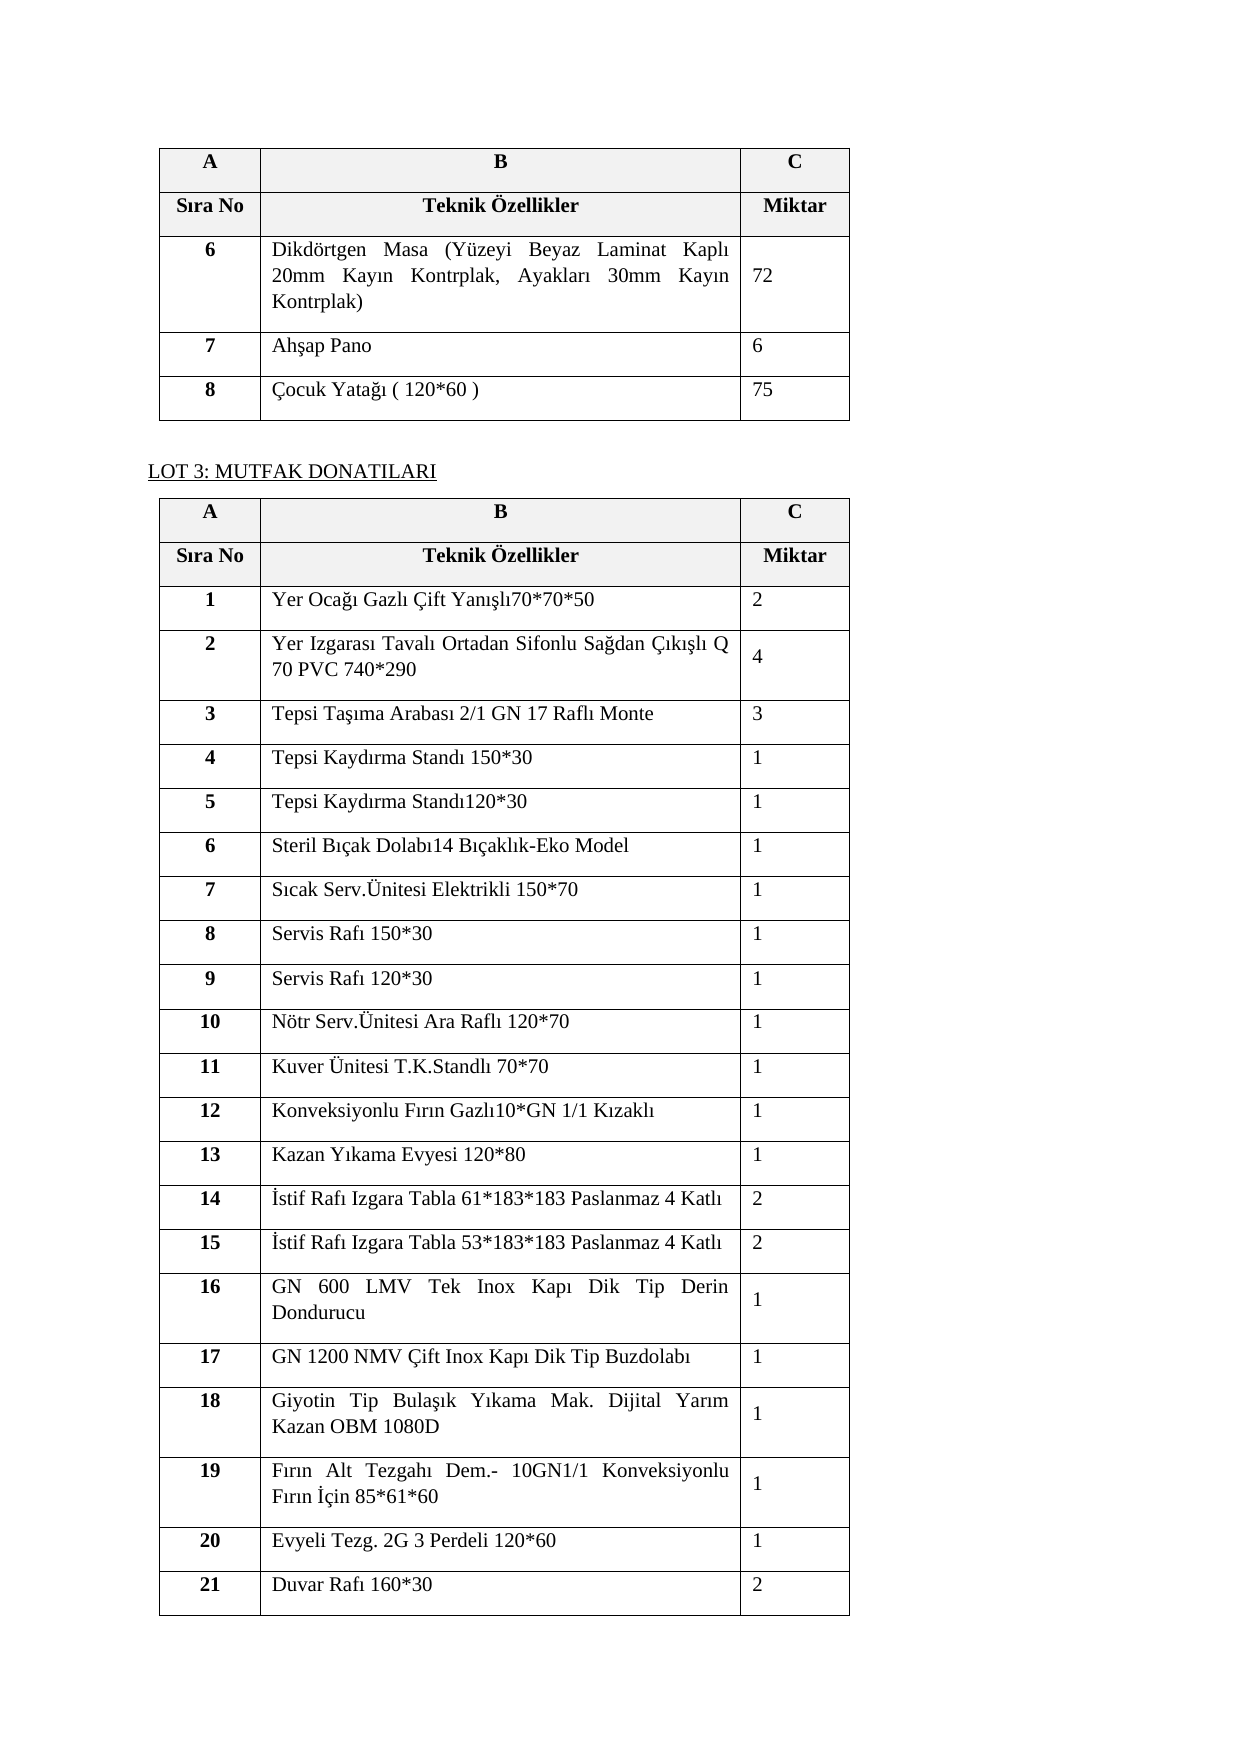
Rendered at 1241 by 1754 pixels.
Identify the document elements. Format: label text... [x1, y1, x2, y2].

table_cell 75 [741, 377, 849, 420]
table_cell 4 [160, 745, 260, 788]
table_cell 12 [160, 1098, 260, 1141]
table_cell 8 [160, 377, 260, 420]
table_cell 1 [741, 833, 849, 876]
table_cell Servis Rafı 150*30 [261, 921, 740, 964]
table_cell Kuver Ünitesi T.K.Standlı 70*70 [261, 1054, 740, 1097]
table_header C [741, 499, 849, 542]
table_cell 1 [741, 877, 849, 920]
table_cell GN 1200 NMV Çift Inox Kapı Dik Tip Buzdolabı [261, 1344, 740, 1387]
table_cell Konveksiyonlu Fırın Gazlı10*GN 1/1 Kızaklı [261, 1098, 740, 1141]
table_cell Sıcak Serv.Ünitesi Elektrikli 150*70 [261, 877, 740, 920]
table_cell Yer Izgarası Tavalı Ortadan Sifonlu Sağdan Çıkışlı Q 70 PVC 740*290 [261, 631, 740, 700]
table_cell 6 [160, 237, 260, 332]
table_header B [261, 149, 740, 192]
table_cell 1 [741, 1274, 849, 1343]
table_cell 3 [741, 701, 849, 744]
table_cell 9 [160, 965, 260, 1008]
table_cell Ahşap Pano [261, 333, 740, 376]
table_cell Evyeli Tezg. 2G 3 Perdeli 120*60 [261, 1528, 740, 1571]
text LOT 3: MUTFAK DONATILARI [148, 459, 1093, 483]
table_cell 2 [741, 1572, 849, 1615]
table_cell Miktar [741, 193, 849, 236]
table_cell 14 [160, 1186, 260, 1229]
table_cell İstif Rafı Izgara Tabla 61*183*183 Paslanmaz 4 Katlı [261, 1186, 740, 1229]
table_cell 2 [741, 1230, 849, 1273]
table_cell Duvar Rafı 160*30 [261, 1572, 740, 1615]
table_cell 1 [741, 1458, 849, 1527]
table_cell Sıra No [160, 193, 260, 236]
table_header B [261, 499, 740, 542]
table_cell Tepsi Taşıma Arabası 2/1 GN 17 Raflı Monte [261, 701, 740, 744]
table_cell 21 [160, 1572, 260, 1615]
table_cell Teknik Özellikler [261, 193, 740, 236]
table_cell 11 [160, 1054, 260, 1097]
table_cell 1 [741, 921, 849, 964]
table_cell 8 [160, 921, 260, 964]
table_header A [160, 149, 260, 192]
table_cell Tepsi Kaydırma Standı 150*30 [261, 745, 740, 788]
table_cell Kazan Yıkama Evyesi 120*80 [261, 1142, 740, 1185]
table_cell 7 [160, 333, 260, 376]
table_cell Tepsi Kaydırma Standı120*30 [261, 789, 740, 832]
table_cell 15 [160, 1230, 260, 1273]
table_header C [741, 149, 849, 192]
table_cell 1 [741, 1388, 849, 1457]
table_cell 16 [160, 1274, 260, 1343]
table_cell 1 [741, 1142, 849, 1185]
table_cell 4 [741, 631, 849, 700]
table_cell 1 [741, 1344, 849, 1387]
table_cell 6 [160, 833, 260, 876]
table_cell 19 [160, 1458, 260, 1527]
table_cell Teknik Özellikler [261, 543, 740, 586]
table_cell 1 [741, 1054, 849, 1097]
table_cell Steril Bıçak Dolabı14 Bıçaklık-Eko Model [261, 833, 740, 876]
table_cell Yer Ocağı Gazlı Çift Yanışlı70*70*50 [261, 587, 740, 630]
table_cell 3 [160, 701, 260, 744]
table_cell 1 [741, 1098, 849, 1141]
table_cell 1 [741, 745, 849, 788]
table_cell Fırın Alt Tezgahı Dem.- 10GN1/1 Konveksiyonlu Fırın İçin 85*61*60 [261, 1458, 740, 1527]
table_cell Giyotin Tip Bulaşık Yıkama Mak. Dijital Yarım Kazan OBM 1080D [261, 1388, 740, 1457]
table_cell İstif Rafı Izgara Tabla 53*183*183 Paslanmaz 4 Katlı [261, 1230, 740, 1273]
table_cell 7 [160, 877, 260, 920]
table_cell 18 [160, 1388, 260, 1457]
table_cell Nötr Serv.Ünitesi Ara Raflı 120*70 [261, 1010, 740, 1052]
table_cell 2 [741, 1186, 849, 1229]
table_cell Sıra No [160, 543, 260, 586]
table_header A [160, 499, 260, 542]
table_cell 1 [741, 789, 849, 832]
table_cell 2 [160, 631, 260, 700]
table_cell GN 600 LMV Tek Inox Kapı Dik Tip Derin Dondurucu [261, 1274, 740, 1343]
table_cell Dikdörtgen Masa (Yüzeyi Beyaz Laminat Kaplı 20mm Kayın Kontrplak, Ayakları 30mm Kayın Kontrplak) [261, 237, 740, 332]
table_cell 2 [741, 587, 849, 630]
table_cell 17 [160, 1344, 260, 1387]
table_cell 20 [160, 1528, 260, 1571]
table_cell 1 [741, 1010, 849, 1052]
table_cell 6 [741, 333, 849, 376]
table_cell 1 [741, 1528, 849, 1571]
table_cell 1 [741, 965, 849, 1008]
table_cell 10 [160, 1010, 260, 1052]
table_cell 72 [741, 237, 849, 332]
table_cell 5 [160, 789, 260, 832]
table_cell Çocuk Yatağı ( 120*60 ) [261, 377, 740, 420]
table_cell Servis Rafı 120*30 [261, 965, 740, 1008]
table_cell Miktar [741, 543, 849, 586]
table_cell 1 [160, 587, 260, 630]
table_cell 13 [160, 1142, 260, 1185]
